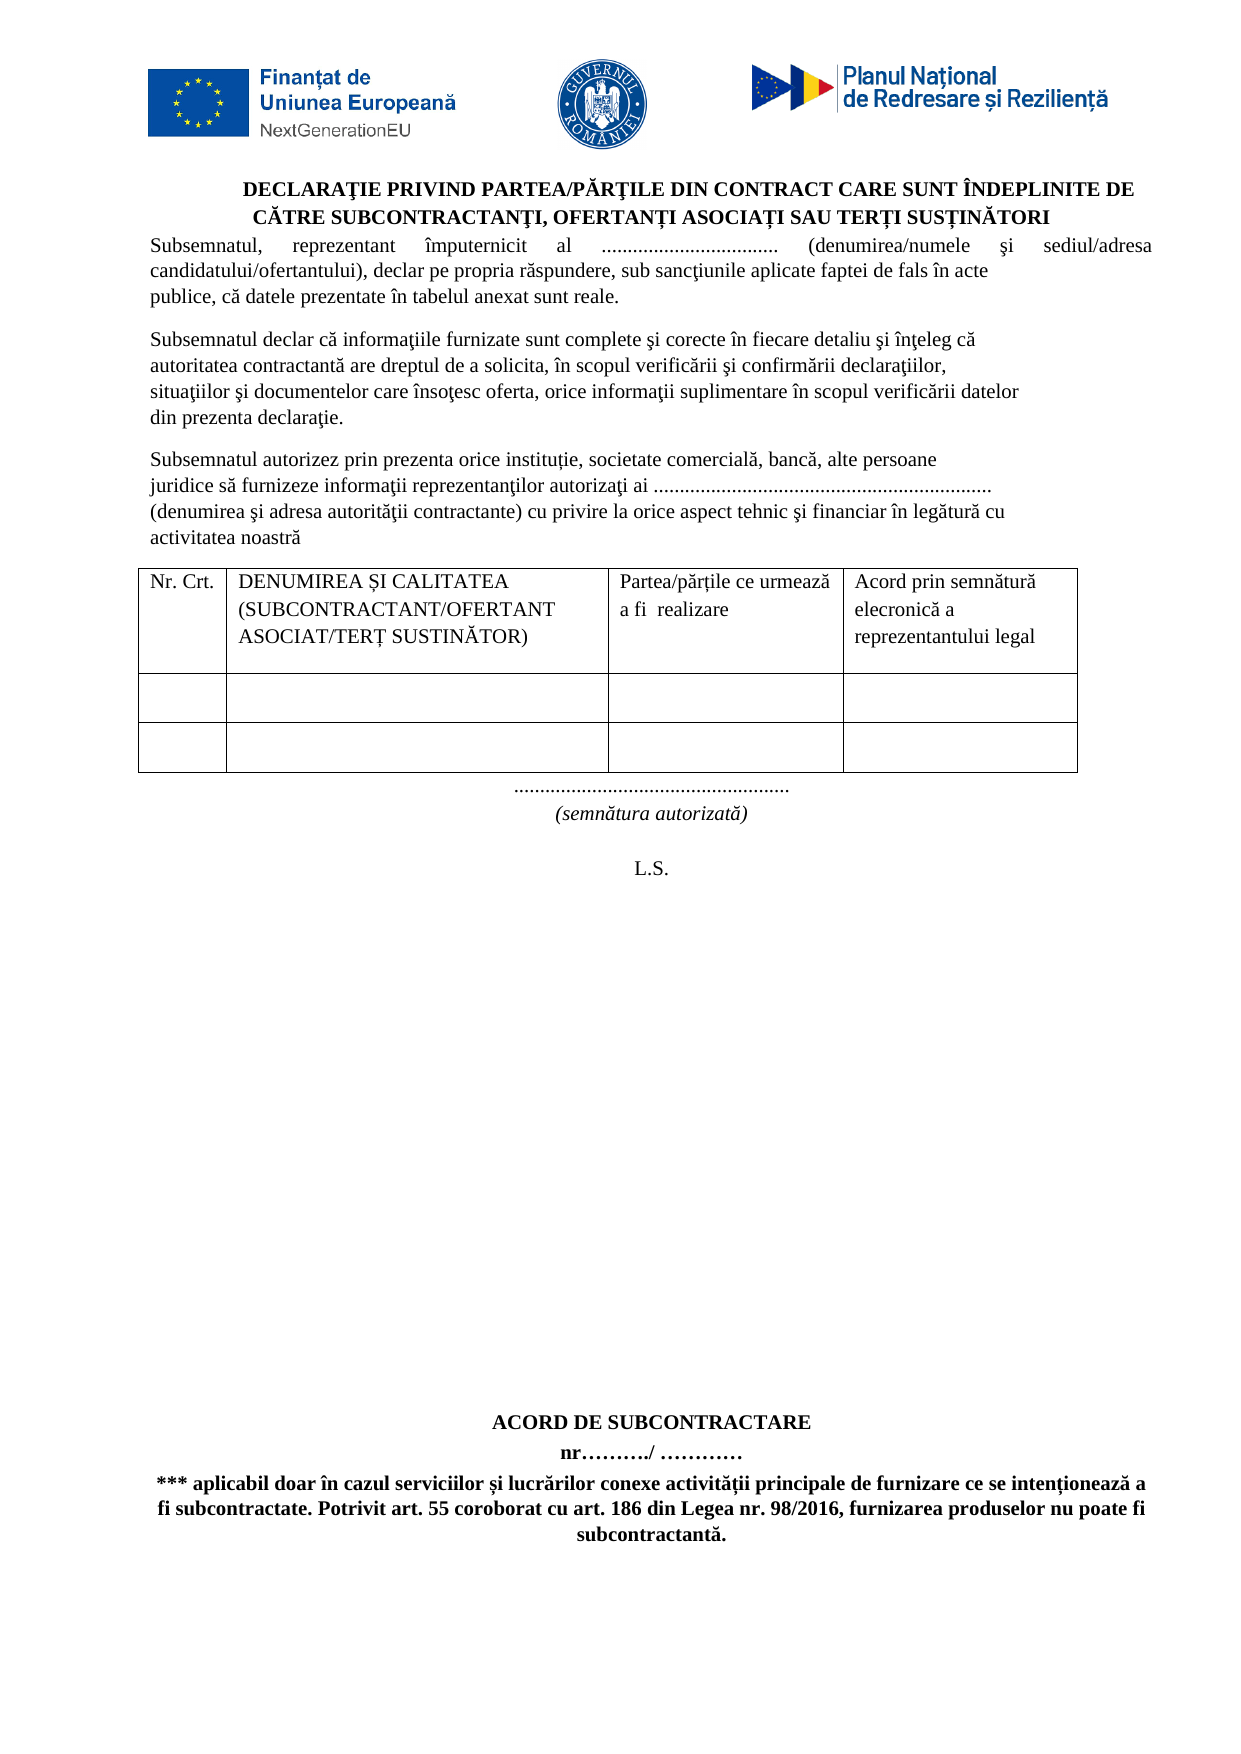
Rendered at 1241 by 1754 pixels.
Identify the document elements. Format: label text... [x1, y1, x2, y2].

text ACORD DE SUBCONTRACTARE [150, 1410, 1153, 1434]
table_header DENUMIREA ȘI CALITATEA (SUBCONTRACTANT/OFERTANT ASOCIAT/TERȚ SUSTINĂTOR) [227, 569, 608, 673]
table_cell [609, 723, 843, 772]
table_cell [609, 674, 843, 722]
text *** aplicabil doar în cazul serviciilor și lucrărilor conexe activității principale de furnizare ce se intenționează a fi subcontractate. Potrivit art. 55 coroborat cu art. 186 din Legea nr. 98/2016, furnizarea produselor nu poate fi subcontractantă. [150, 1470, 1153, 1546]
text (semnătura autorizată) [150, 800, 1153, 824]
text Subsemnatul, reprezentant împuternicit al .................................. (denumirea/numele şi sediul/adresa candidatului/ofertantului), declar pe propria răspundere, sub sancţiunile aplicate faptei de fals în acte publice, că datele prezentate în tabelul anexat sunt reale. [150, 232, 1153, 308]
table_cell [844, 723, 1077, 772]
table_cell [844, 674, 1077, 722]
picture [746, 59, 1114, 119]
table_header Nr. Crt. [139, 569, 226, 673]
table_cell [139, 674, 226, 722]
table_header Partea/părțile ce urmează a fi realizare [609, 569, 843, 673]
picture [556, 59, 648, 150]
table_header Acord prin semnătură elecronică a reprezentantului legal [844, 569, 1077, 673]
text Subsemnatul autorizez prin prezenta orice instituție, societate comercială, bancă, alte persoane juridice să furnizeze informaţii reprezentanţilor autorizaţi ai ................................................................. (denumirea şi adresa autorităţii contractante) cu privire la orice aspect tehnic şi financiar în legătură cu activitatea noastră [150, 447, 1153, 549]
table_cell [139, 723, 226, 772]
text nr………./ ………… [150, 1440, 1153, 1464]
text Subsemnatul declar că informaţiile furnizate sunt complete şi corecte în fiecare detaliu şi înţeleg că autoritatea contractantă are dreptul de a solicita, în scopul verificării şi confirmării declaraţiilor, situaţiilor şi documentelor care însoţesc oferta, orice informaţii suplimentare în scopul verificării datelor din prezenta declaraţie. [150, 327, 1153, 429]
picture [140, 59, 485, 145]
text ..................................................... [150, 773, 1153, 797]
text DECLARAŢIE PRIVIND PARTEA/PĂRŢILE DIN CONTRACT CARE SUNT ÎNDEPLINITE DE CĂTRE SUBCONTRACTANŢI, OFERTANȚI ASOCIAȚI SAU TERȚI SUSȚINĂTORI [150, 177, 1153, 229]
text L.S. [150, 856, 1153, 880]
table_cell [227, 674, 608, 722]
table_cell [227, 723, 608, 772]
